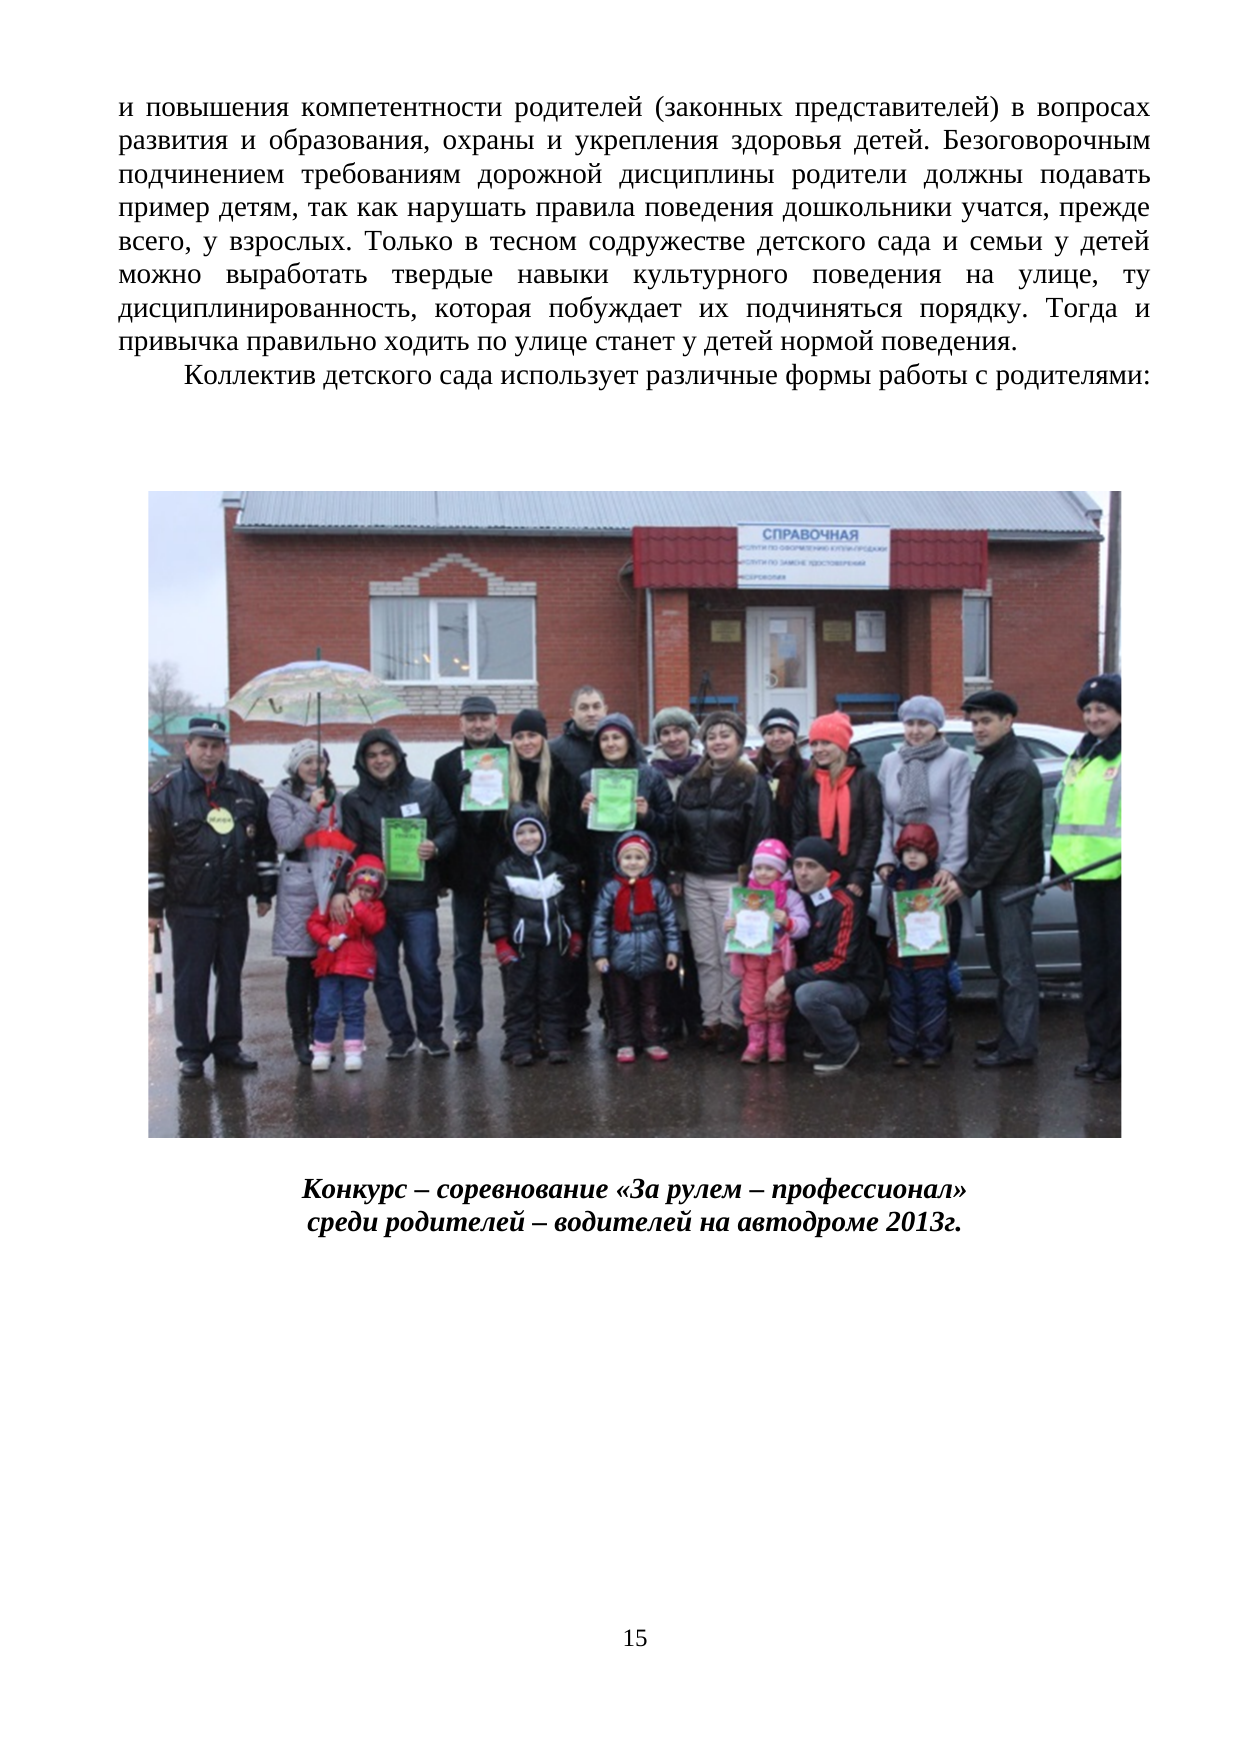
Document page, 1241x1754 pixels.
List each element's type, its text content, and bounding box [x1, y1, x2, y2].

text Конкурс – соревнование «За рулем – профессионал» [118, 1171, 1152, 1204]
text среди родителей – водителей на автодроме 2013г. [118, 1204, 1152, 1238]
picture [148, 491, 1122, 1138]
text Коллектив детского сада использует различные формы работы с родителями: [118, 357, 1152, 391]
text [118, 89, 1152, 357]
